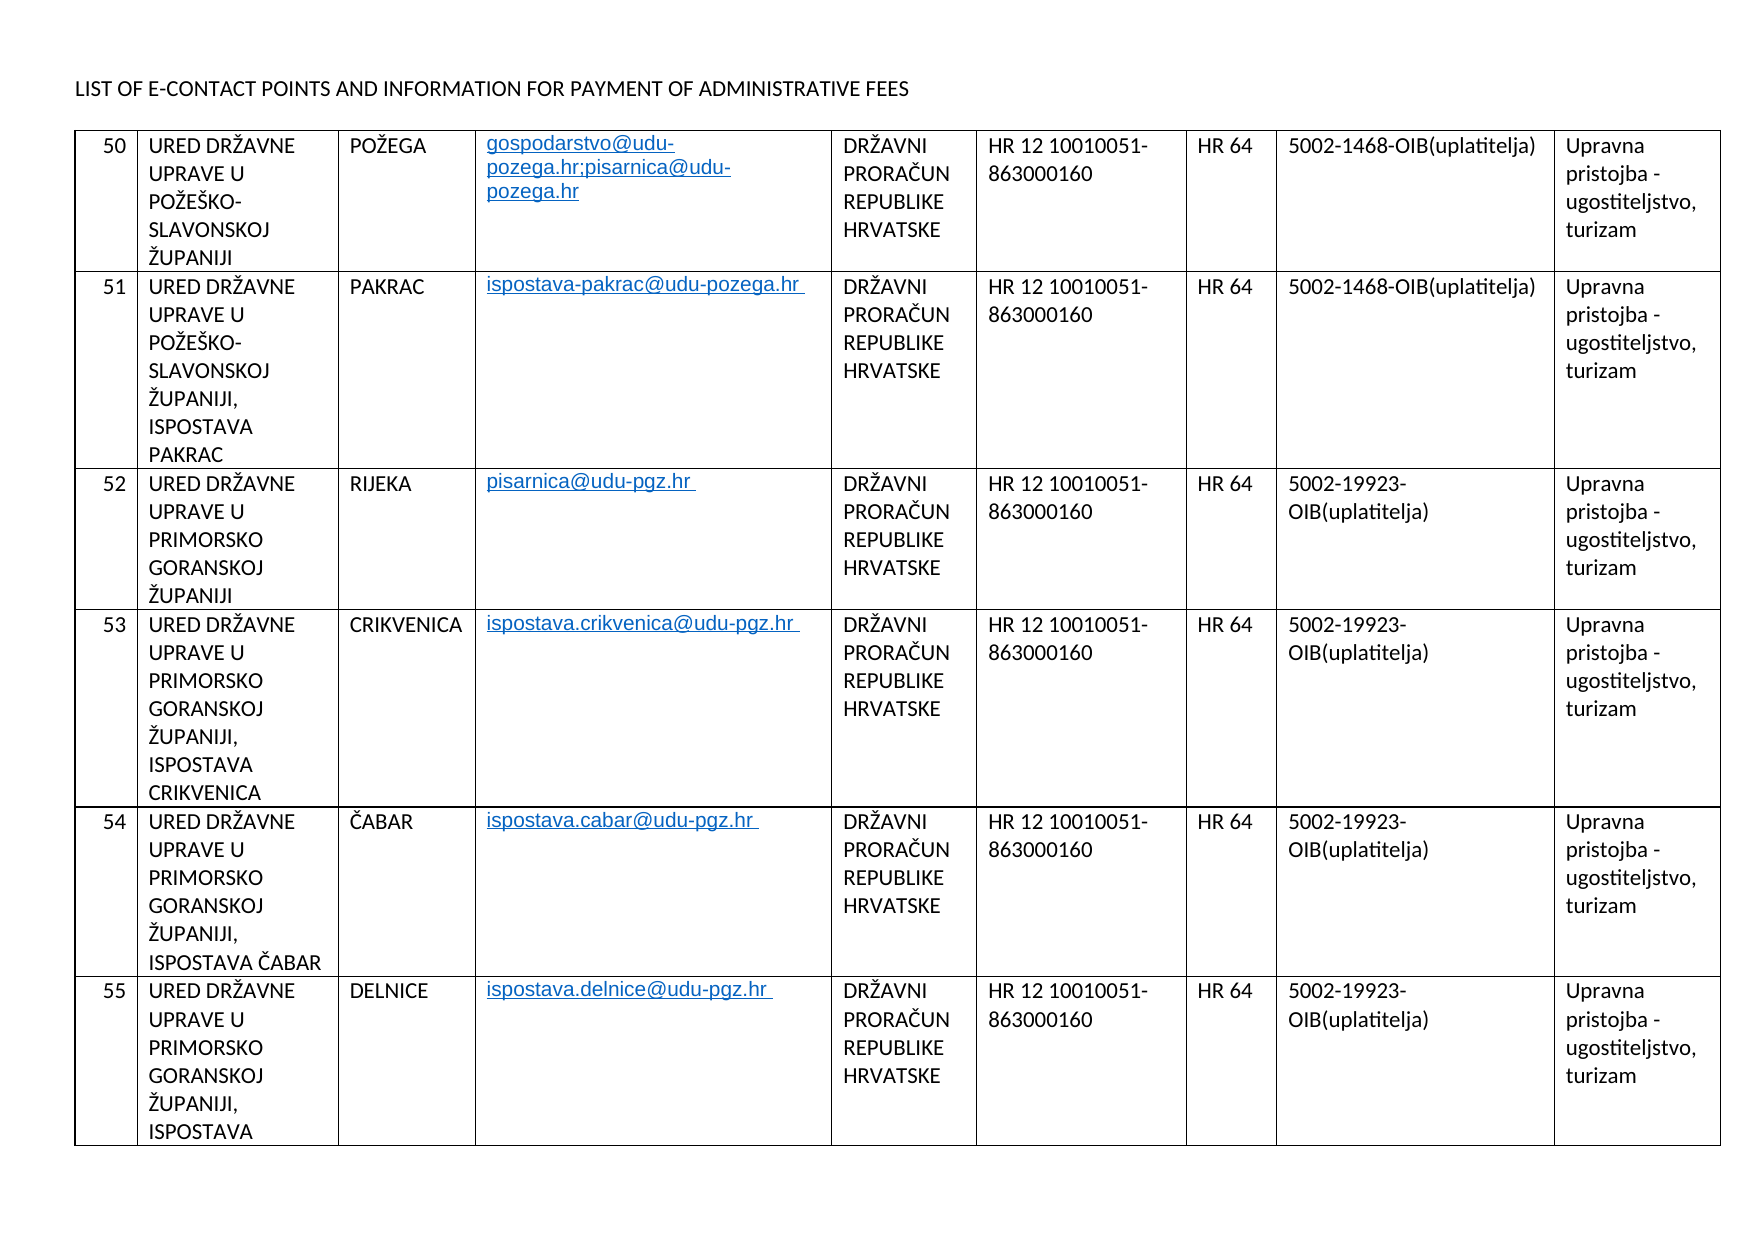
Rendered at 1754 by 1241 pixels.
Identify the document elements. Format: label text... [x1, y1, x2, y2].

table_cell ispostava.crikvenica@udu-pgz.hr [476, 610, 831, 806]
table_cell RIJEKA [339, 469, 475, 609]
table_cell 55 [76, 977, 137, 1145]
table_cell DRŽAVNI PRORAČUN REPUBLIKE HRVATSKE [832, 272, 976, 468]
table_cell Upravna pristojba - ugostiteljstvo, turizam [1555, 272, 1720, 468]
table_cell 5002-19923-OIB(uplatitelja) [1277, 610, 1554, 806]
table_cell 5002-1468-OIB(uplatitelja) [1277, 131, 1554, 271]
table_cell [977, 977, 1186, 1145]
table_cell HR 12 10010051-863000160 [977, 272, 1186, 468]
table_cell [1555, 131, 1720, 271]
table_cell HR 12 10010051-863000160 [977, 610, 1186, 806]
table_cell 5002-1468-OIB(uplatitelja) [1277, 272, 1554, 468]
table_cell URED DRŽAVNE UPRAVE U PRIMORSKO GORANSKOJ ŽUPANIJI [138, 469, 338, 609]
table_cell CRIKVENICA [339, 610, 475, 806]
table_cell 50 [76, 131, 137, 271]
table_cell ispostava-pakrac@udu-pozega.hr [476, 272, 831, 468]
table_cell 54 [76, 808, 137, 976]
table_cell Upravna pristojba - ugostiteljstvo, turizam [1555, 610, 1720, 806]
table_cell HR 64 [1187, 272, 1276, 468]
table_cell gospodarstvo@udu-pozega.hr;pisarnica@udu-pozega.hr [476, 131, 831, 271]
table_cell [832, 131, 976, 271]
table_cell DRŽAVNI PRORAČUN REPUBLIKE HRVATSKE [832, 610, 976, 806]
table_cell ČABAR [339, 808, 475, 976]
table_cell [977, 131, 1186, 271]
table_cell 51 [76, 272, 137, 468]
table_cell HR 64 [1187, 808, 1276, 976]
table_cell HR 64 [1187, 977, 1276, 1145]
table_cell PAKRAC [339, 272, 475, 468]
table_cell 5002-19923-OIB(uplatitelja) [1277, 808, 1554, 976]
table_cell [138, 977, 338, 1145]
table_cell Upravna pristojba - ugostiteljstvo, turizam [1555, 469, 1720, 609]
table_cell DRŽAVNI PRORAČUN REPUBLIKE HRVATSKE [832, 469, 976, 609]
table_cell HR 12 10010051-863000160 [977, 469, 1186, 609]
table_cell DELNICE [339, 977, 475, 1145]
table_cell URED DRŽAVNE UPRAVE U POŽEŠKO-SLAVONSKOJ ŽUPANIJI [138, 131, 338, 271]
table_cell 52 [76, 469, 137, 609]
table_cell HR 64 [1187, 469, 1276, 609]
table_cell URED DRŽAVNE UPRAVE U PRIMORSKO GORANSKOJ ŽUPANIJI, ISPOSTAVA CRIKVENICA [138, 610, 338, 806]
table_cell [1555, 977, 1720, 1145]
table_cell HR 64 [1187, 131, 1276, 271]
table_cell URED DRŽAVNE UPRAVE U POŽEŠKO-SLAVONSKOJ ŽUPANIJI, ISPOSTAVA PAKRAC [138, 272, 338, 468]
table_cell Upravna pristojba - ugostiteljstvo, turizam [1555, 808, 1720, 976]
table_cell pisarnica@udu-pgz.hr [476, 469, 831, 609]
table_cell POŽEGA [339, 131, 475, 271]
table_cell HR 12 10010051-863000160 [977, 808, 1186, 976]
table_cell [832, 977, 976, 1145]
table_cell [1277, 977, 1554, 1145]
table_cell URED DRŽAVNE UPRAVE U PRIMORSKO GORANSKOJ ŽUPANIJI, ISPOSTAVA ČABAR [138, 808, 338, 976]
table_cell DRŽAVNI PRORAČUN REPUBLIKE HRVATSKE [832, 808, 976, 976]
table_cell HR 64 [1187, 610, 1276, 806]
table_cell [476, 977, 831, 1145]
table_cell 53 [76, 610, 137, 806]
table_cell ispostava.cabar@udu-pgz.hr [476, 808, 831, 976]
table_cell 5002-19923-OIB(uplatitelja) [1277, 469, 1554, 609]
